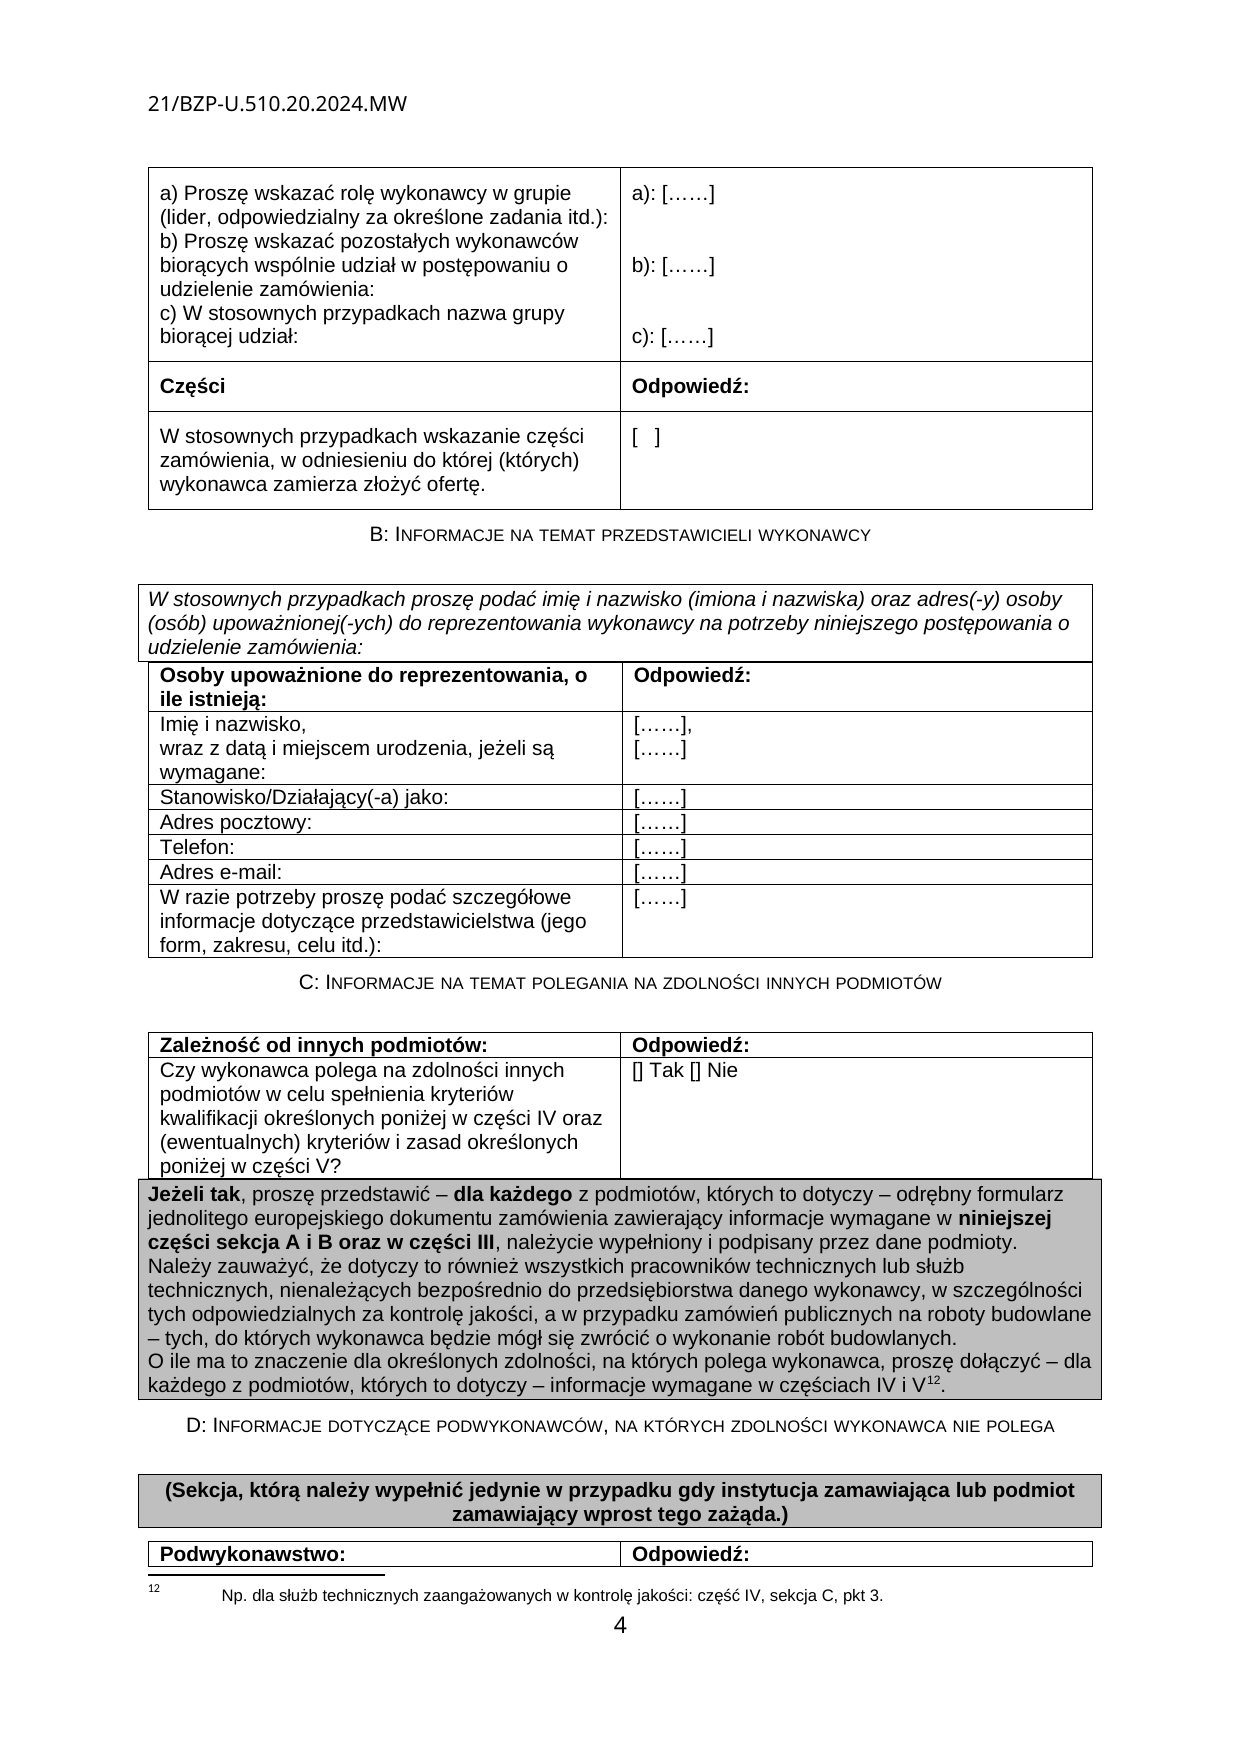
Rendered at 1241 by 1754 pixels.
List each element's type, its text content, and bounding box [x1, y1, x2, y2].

table_cell [……] [623, 785, 1092, 809]
text W stosownych przypadkach proszę podać imię i nazwisko (imiona i nazwiska) oraz adres(-y) osoby (osób) upoważnionej(-ych) do reprezentowania wykonawcy na potrzeby niniejszego postępowania o udzielenie zamówienia: [139, 585, 1092, 661]
table_cell Adres e-mail: [149, 860, 622, 884]
table_cell Imię i nazwisko, wraz z datą i miejscem urodzenia, jeżeli są wymagane: [149, 712, 622, 784]
table_cell [ ] [621, 412, 1092, 509]
table_cell Odpowiedź: [621, 362, 1092, 411]
text (Sekcja, którą należy wypełnić jedynie w przypadku gdy instytucja zamawiająca lub podmiot zamawiający wprost tego zażąda.) [139, 1475, 1101, 1527]
table_cell Czy wykonawca polega na zdolności innych podmiotów w celu spełnienia kryteriów kwalifikacji określonych poniżej w części IV oraz (ewentualnych) kryteriów i zasad określonych poniżej w części V? [149, 1058, 620, 1177]
table_header Odpowiedź: [621, 1033, 1092, 1057]
table_cell Stanowisko/Działający(-a) jako: [149, 785, 622, 809]
table_header Zależność od innych podmiotów: [149, 1033, 620, 1057]
table_header Odpowiedź: [623, 663, 1092, 711]
table_cell [……] [623, 810, 1092, 834]
text B: Informacje na temat przedstawicieli wykonawcy [148, 522, 1092, 546]
table_cell W razie potrzeby proszę podać szczegółowe informacje dotyczące przedstawicielstwa (jego form, zakresu, celu itd.): [149, 885, 622, 957]
table_cell W stosownych przypadkach wskazanie części zamówienia, w odniesieniu do której (których) wykonawca zamierza złożyć ofertę. [149, 412, 620, 509]
table_header Odpowiedź: [621, 1542, 1092, 1566]
table_cell [……], [……] [623, 712, 1092, 784]
table_cell Części [149, 362, 620, 411]
table_cell [] Tak [] Nie [621, 1058, 1092, 1177]
table_cell [……] [623, 885, 1092, 957]
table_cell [621, 168, 1092, 361]
text C: Informacje na temat polegania na zdolności innych podmiotów [148, 970, 1092, 994]
text D: Informacje dotyczące podwykonawców, na których zdolności wykonawca nie polega [148, 1413, 1092, 1437]
table_header Podwykonawstwo: [149, 1542, 620, 1566]
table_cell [149, 168, 620, 361]
table_header Osoby upoważnione do reprezentowania, o ile istnieją: [149, 663, 622, 711]
table_cell Adres pocztowy: [149, 810, 622, 834]
text Jeżeli tak, proszę przedstawić – dla każdego z podmiotów, których to dotyczy – odrębny formularz jednolitego europejskiego dokumentu zamówienia zawierający informacje wymagane w niniejszej części sekcja A i B oraz w części III, należycie wypełniony i podpisany przez dane podmioty. Należy zauważyć, że dotyczy to również wszystkich pracowników technicznych lub służb technicznych, nienależących bezpośrednio do przedsiębiorstwa danego wykonawcy, w szczególności tych odpowiedzialnych za kontrolę jakości, a w przypadku zamówień publicznych na roboty budowlane – tych, do których wykonawca będzie mógł się zwrócić o wykonanie robót budowlanych. O ile ma to znaczenie dla określonych zdolności, na których polega wykonawca, proszę dołączyć – dla każdego z podmiotów, których to dotyczy – informacje wymagane w częściach IV i V. [139, 1180, 1101, 1399]
table_cell [……] [623, 860, 1092, 884]
table_cell Telefon: [149, 835, 622, 859]
table_cell [……] [623, 835, 1092, 859]
